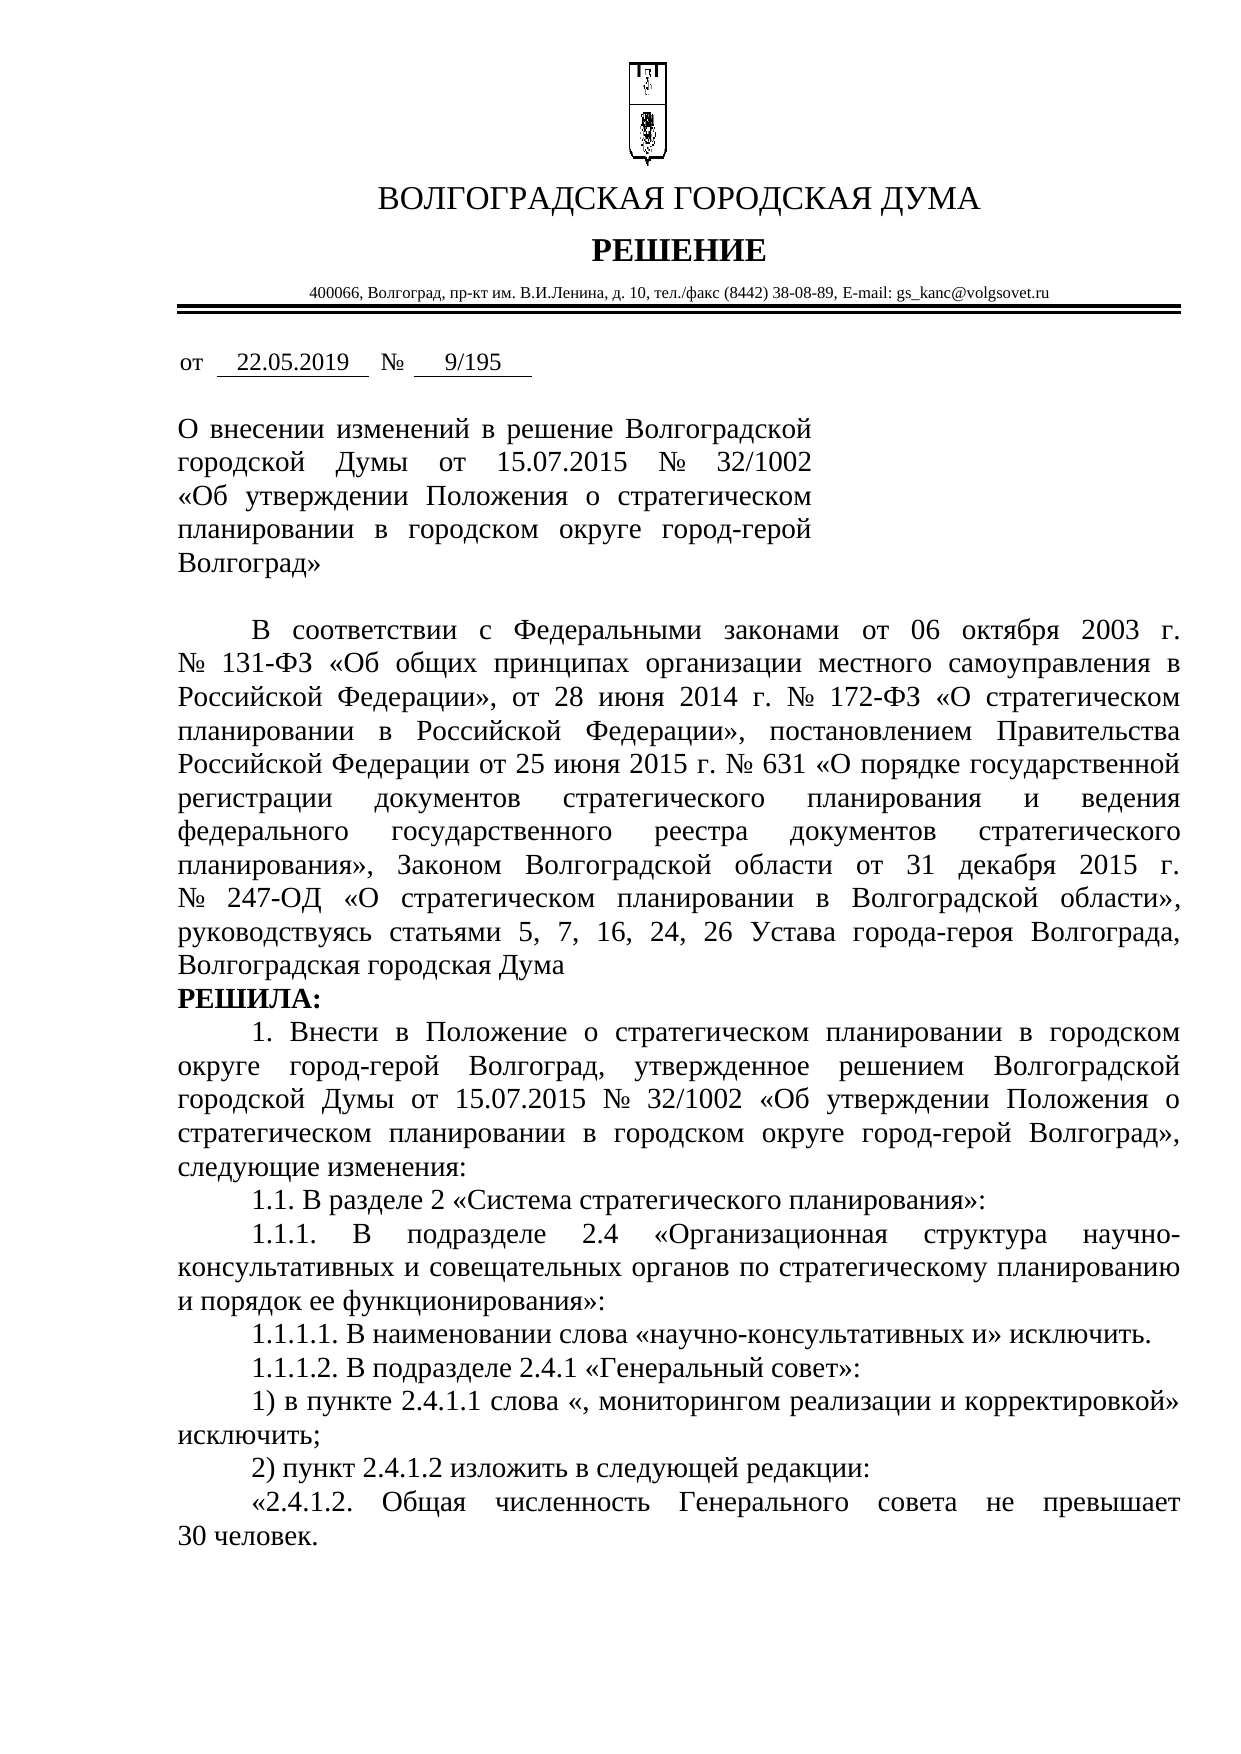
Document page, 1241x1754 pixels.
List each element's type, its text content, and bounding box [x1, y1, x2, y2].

text 1.1.1.2. В подразделе 2.4.1 «Генеральный совет»: [177, 1350, 1181, 1383]
text 1. Внести в Положение о стратегическом планировании в городском округе город-герой Волгоград, утвержденное решением Волгоградской городской Думы от 15.07.2015 № 32/1002 «Об утверждении Положения о стратегическом планировании в городском округе город-герой Волгоград», следующие изменения: [177, 1014, 1181, 1182]
text 1) в пункте 2.4.1.1 слова «, мониторингом реализации и корректировкой» исключить; [177, 1383, 1181, 1451]
text 400066, Волгоград, пр-кт им. В.И.Ленина, д. 10, тел./факс (8442) 38-08-89, E-mail: gs_kanc@volgsovet.ru [177, 283, 1181, 304]
text 1.1.1. В подразделе 2.4 «Организационная структура научно-консультативных и совещательных органов по стратегическому планированию и порядок ее функционирования»: [177, 1216, 1181, 1316]
text В соответствии с Федеральными законами от 06 октября 2003 г. № 131-ФЗ «Об общих принципах организации местного самоуправления в Российской Федерации», от 28 июня 2014 г. № 172-ФЗ «О стратегическом планировании в Российской Федерации», постановлением Правительства Российской Федерации от 25 июня 2015 г. № 631 «О порядке государственной регистрации документов стратегического планирования и ведения федерального государственного реестра документов стратегического планирования», Законом Волгоградской области от 31 декабря 2015 г. № 247-ОД «О стратегическом планировании в Волгоградской области», руководствуясь статьями 5, 7, 16, 24, 26 Устава города-героя Волгограда, Волгоградская городская Дума [177, 612, 1181, 981]
text 1.1. В разделе 2 «Система стратегического планирования»: [177, 1182, 1181, 1216]
table_header № [369, 348, 414, 376]
table_header 22.05.2019 [217, 348, 369, 376]
table_header 9/195 [414, 348, 532, 376]
text 1.1.1.1. В наименовании слова «научно-консультативных и» исключить. [177, 1316, 1181, 1350]
text «2.4.1.2. Общая численность Генерального совета не превышает 30 человек. [177, 1484, 1181, 1551]
text РЕШИЛА: [177, 981, 1181, 1014]
text 2) пункт 2.4.1.2 изложить в следующей редакции: [177, 1451, 1181, 1484]
table_header от [166, 348, 217, 376]
text ВОЛГОГРАДСКая городская дума [177, 178, 1181, 216]
text О внесении изменений в решение Волгоградской городской Думы от 15.07.2015 № 32/1002 «Об утверждении Положения о стратегическом планировании в городском округе город-герой Волгоград» [177, 411, 812, 578]
text РЕШЕНИЕ [177, 231, 1181, 269]
